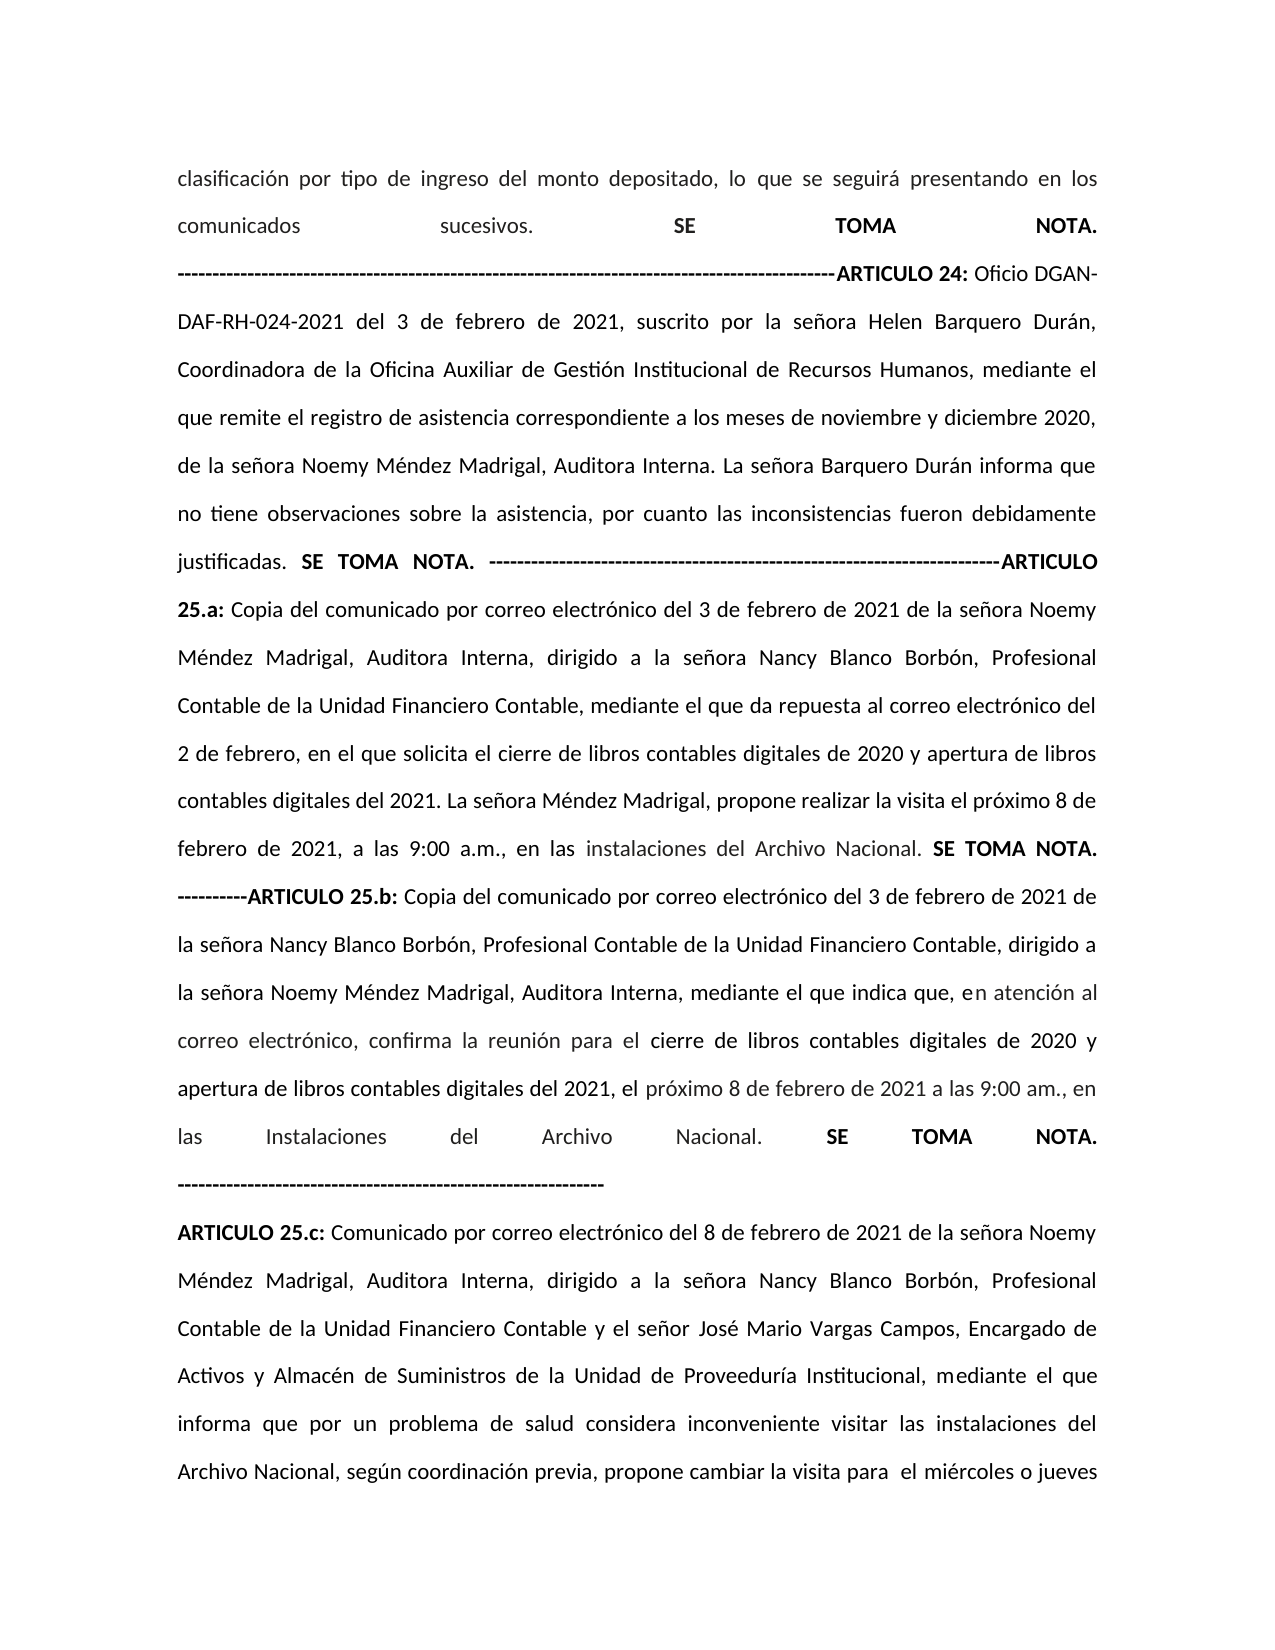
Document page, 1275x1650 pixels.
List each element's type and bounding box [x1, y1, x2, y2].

text [177, 1202, 1098, 1489]
text [177, 148, 1098, 1202]
